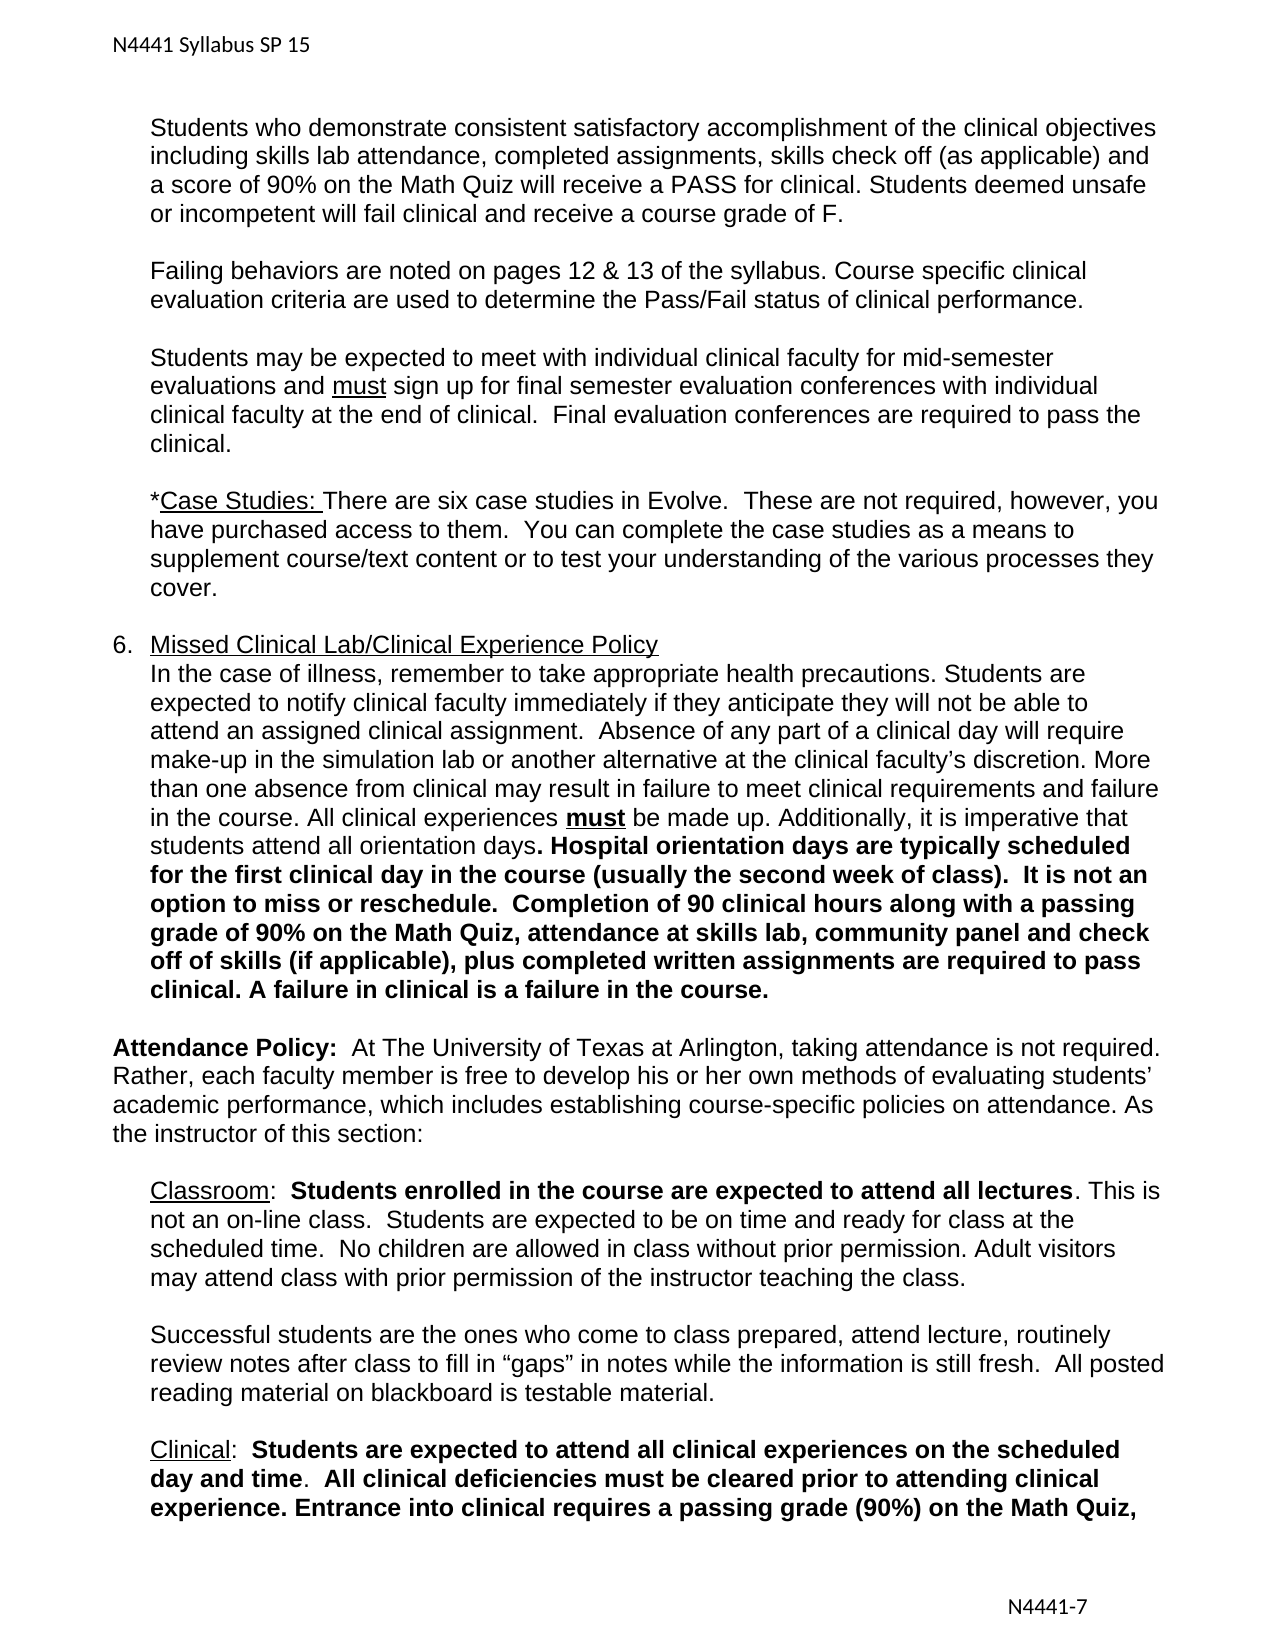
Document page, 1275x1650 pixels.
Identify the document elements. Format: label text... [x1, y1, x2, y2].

list Successful students are the ones who come to class prepared, attend lecture, routinely review notes after class to fill in “gaps” in notes while the information is still fresh. All posted reading material on blackboard is testable material. [150, 1320, 1183, 1406]
text 6. Missed Clinical Lab/Clinical Experience Policy [112, 630, 1162, 659]
text Attendance Policy: At The University of Texas at Arlington, taking attendance is not required. Rather, each faculty member is free to develop his or her own methods of evaluating students’ academic performance, which includes establishing course-specific policies on attendance. As the instructor of this section: [112, 1032, 1162, 1147]
text Failing behaviors are noted on pages 12 & 13 of the syllabus. Course specific clinical evaluation criteria are used to determine the Pass/Fail status of clinical performance. [112, 256, 1162, 314]
text Students who demonstrate consistent satisfactory accomplishment of the clinical objectives including skills lab attendance, completed assignments, skills check off (as applicable) and a score of 90% on the Math Quiz will receive a PASS for clinical. Students deemed unsafe or incompetent will fail clinical and receive a course grade of F. [112, 112, 1162, 227]
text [112, 1435, 1162, 1521]
text Classroom: Students enrolled in the course are expected to attend all lectures. This is not an on-line class. Students are expected to be on time and ready for class at the scheduled time. No children are allowed in class without prior permission. Adult visitors may attend class with prior permission of the instructor teaching the class. [150, 1176, 1162, 1291]
text *Case Studies: There are six case studies in Evolve. These are not required, however, you have purchased access to them. You can complete the case studies as a means to supplement course/text content or to test your understanding of the various processes they cover. [150, 486, 1162, 601]
text In the case of illness, remember to take appropriate health precautions. Students are expected to notify clinical faculty immediately if they anticipate they will not be able to attend an assigned clinical assignment. Absence of any part of a clinical day will require make-up in the simulation lab or another alternative at the clinical faculty’s discretion. More than one absence from clinical may result in failure to meet clinical requirements and failure in the course. All clinical experiences must be made up. Additionally, it is imperative that students attend all orientation days. Hospital orientation days are typically scheduled for the first clinical day in the course (usually the second week of class). It is not an option to miss or reschedule. Completion of 90 clinical hours along with a passing grade of 90% on the Math Quiz, attendance at skills lab, community panel and check off of skills (if applicable), plus completed written assignments are required to pass clinical. A failure in clinical is a failure in the course. [150, 659, 1162, 1004]
text Students may be expected to meet with individual clinical faculty for mid-semester evaluations and must sign up for final semester evaluation conferences with individual clinical faculty at the end of clinical. Final evaluation conferences are required to pass the clinical. [150, 342, 1162, 457]
